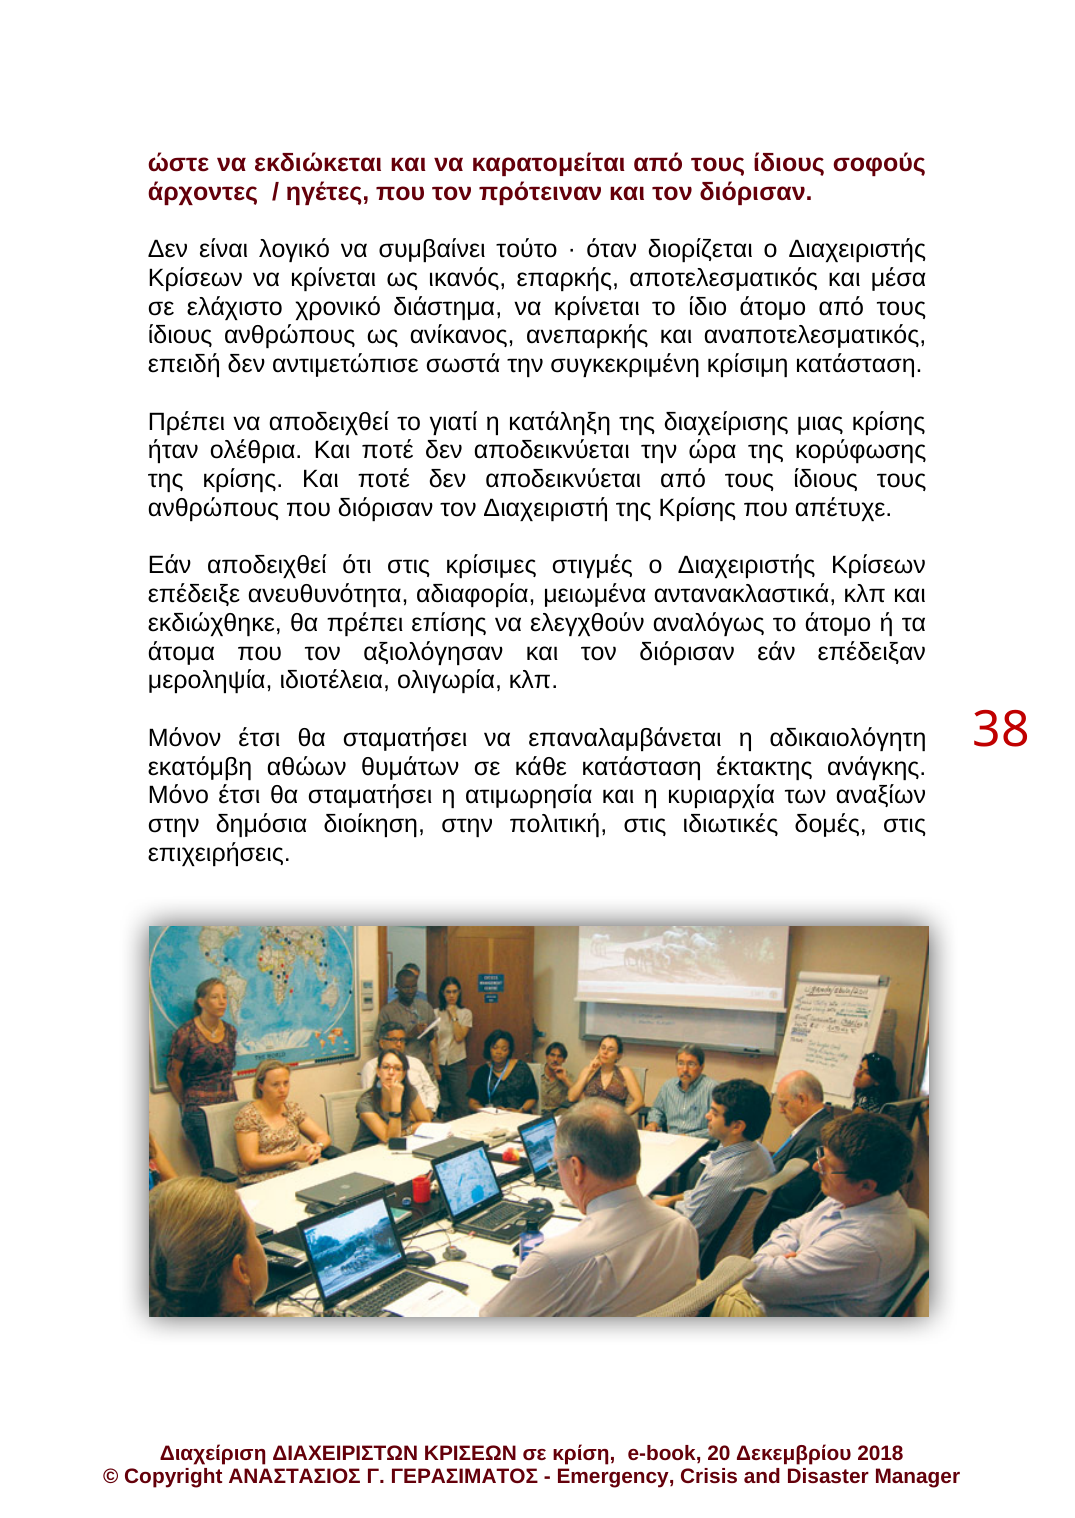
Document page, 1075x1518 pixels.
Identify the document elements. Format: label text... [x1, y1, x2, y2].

text Δεν είναι λογικό να συμβαίνει τούτο · όταν διορίζεται ο Διαχειριστής Κρίσεων να κρίνεται ως ικανός, επαρκής, αποτελεσματικός και μέσα σε ελάχιστο χρονικό διάστημα, να κρίνεται το ίδιο άτομο από τους ίδιους ανθρώπους ως ανίκανος, ανεπαρκής και αναποτελεσματικός, επειδή δεν αντιμετώπισε σωστά την συγκεκριμένη κρίσιμη κατάσταση. [148, 234, 927, 378]
text Εάν αποδειχθεί ότι στις κρίσιμες στιγμές ο Διαχειριστής Κρίσεων επέδειξε ανευθυνότητα, αδιαφορία, μειωμένα αντανακλαστικά, κλπ και εκδιώχθηκε, θα πρέπει επίσης να ελεγχθούν αναλόγως το άτομο ή τα άτομα που τον αξιολόγησαν και τον διόρισαν εάν επέδειξαν μεροληψία, ιδιοτέλεια, ολιγωρία, κλπ. [148, 550, 927, 694]
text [148, 148, 927, 205]
text Μόνον έτσι θα σταματήσει να επαναλαμβάνεται η αδικαιολόγητη εκατόμβη αθώων θυμάτων σε κάθε κατάσταση έκτακτης ανάγκης. Μόνο έτσι θα σταματήσει η ατιμωρησία και η κυριαρχία των αναξίων στην δημόσια διοίκηση, στην πολιτική, στις ιδιωτικές δομές, στις επιχειρήσεις. [148, 723, 927, 866]
picture [149, 926, 929, 1317]
text Πρέπει να αποδειχθεί το γιατί η κατάληξη της διαχείρισης μιας κρίσης ήταν ολέθρια. Και ποτέ δεν αποδεικνύεται την ώρα της κορύφωσης της κρίσης. Και ποτέ δεν αποδεικνύεται από τους ίδιους τους ανθρώπους που διόρισαν τον Διαχειριστή της Κρίσης που απέτυχε. [148, 406, 927, 521]
